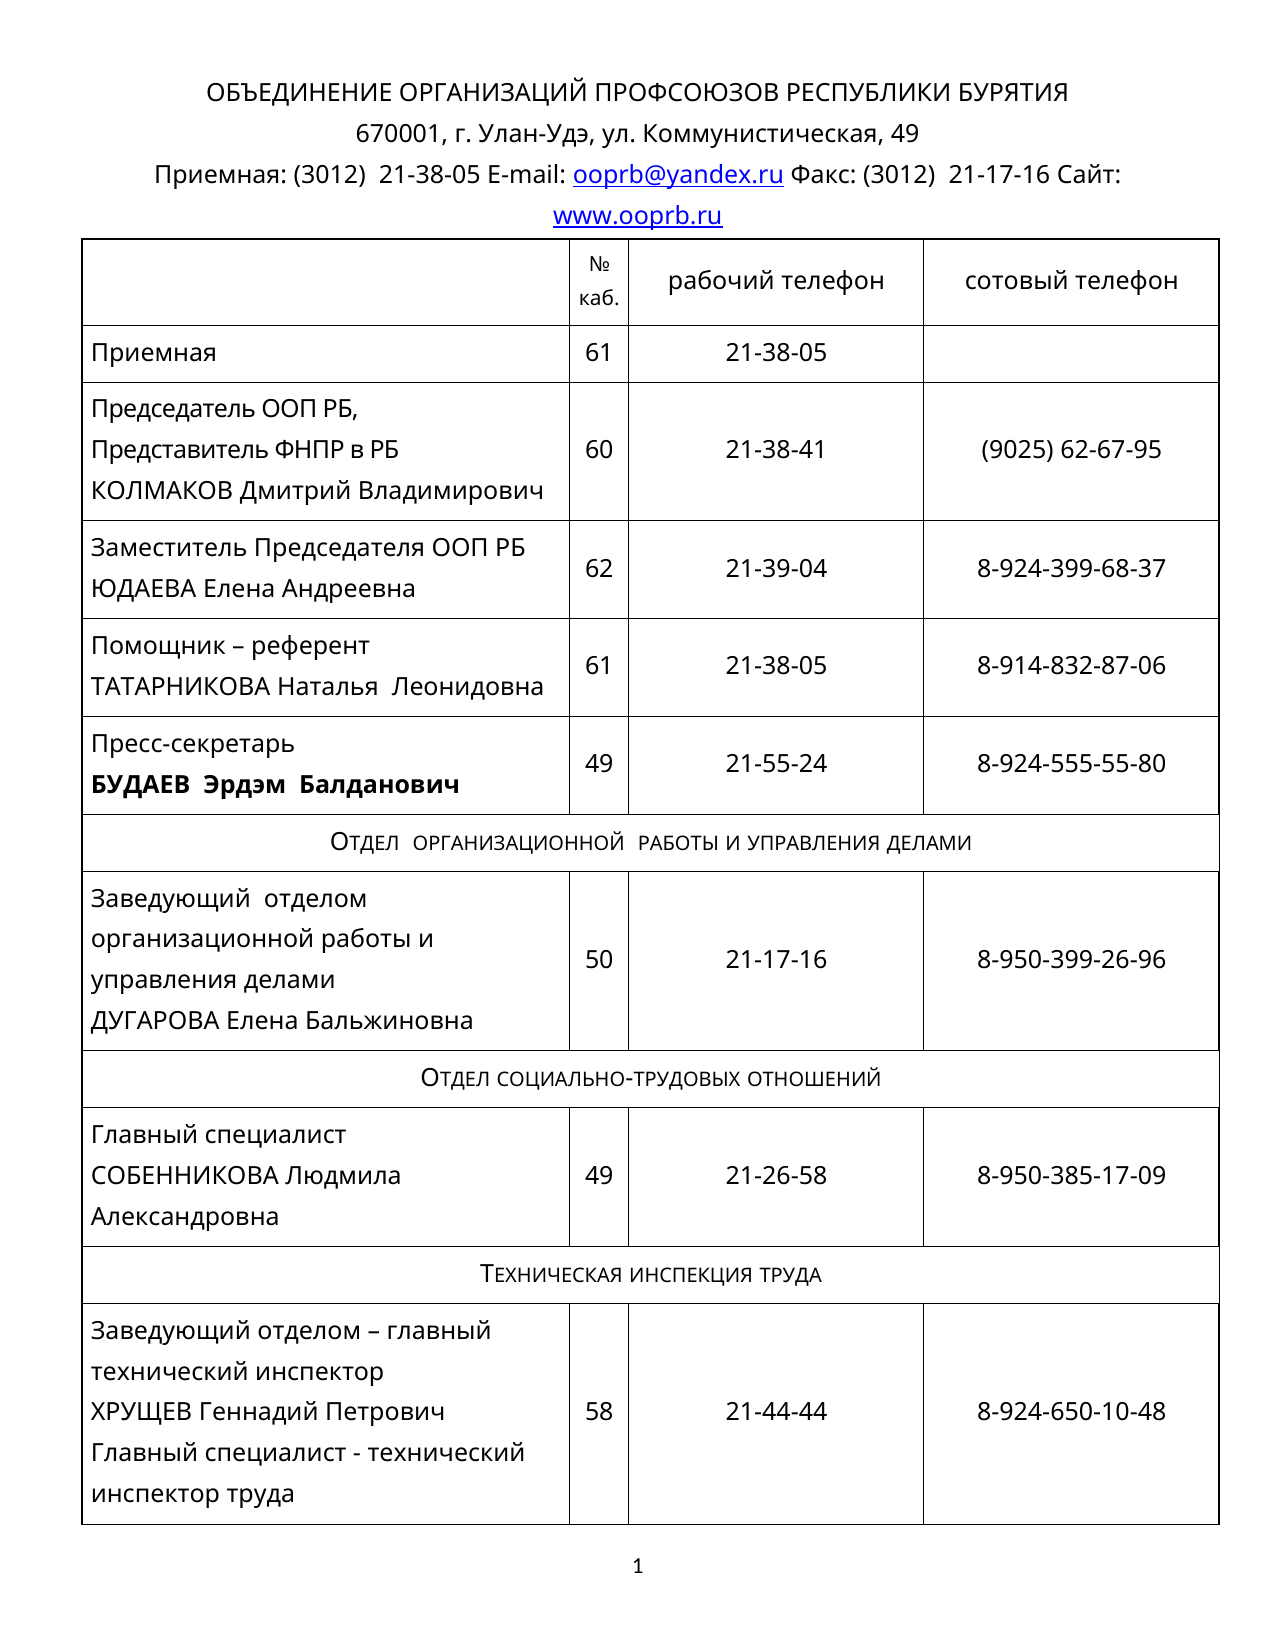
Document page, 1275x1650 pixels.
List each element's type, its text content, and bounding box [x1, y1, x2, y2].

table_cell 58 63 [570, 1304, 628, 1524]
table_cell 21-39-04 [629, 521, 923, 618]
text 670001, г. Улан-Удэ, ул. Коммунистическая, 49 [75, 116, 1200, 150]
table_cell 62 [570, 521, 628, 618]
table_cell 21-17-16 [629, 872, 923, 1050]
table_cell 8-924-555-55-80 [924, 717, 1218, 814]
text ОБЪЕДИНЕНИЕ ОРГАНИЗАЦИЙ ПРОФСОЮЗОВ РЕСПУБЛИКИ БУРЯТИЯ [75, 75, 1200, 109]
table_cell Заместитель Председателя ООП РБ Юдаева Елена Андреевна [83, 521, 569, 618]
table_cell 50 [570, 872, 628, 1050]
table_cell Главный специалист Собенникова Людмила Александровна [83, 1108, 569, 1246]
table_header сотовый телефон [924, 240, 1218, 325]
table_cell Отдел социально-трудовых отношений [83, 1051, 1219, 1107]
table_cell (9025) 62-67-95 [924, 383, 1218, 520]
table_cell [924, 1304, 1218, 1524]
table_cell Пресс-секретарь БУДАЕВ Эрдэм Балданович [83, 717, 569, 814]
table_cell 21-38-05 [629, 326, 923, 382]
table_cell 8-914-832-87-06 [924, 619, 1218, 716]
table_cell 8-950-385-17-09 [924, 1108, 1218, 1246]
table_cell 49 [570, 1108, 628, 1246]
table_cell 21-38-05 [629, 619, 923, 716]
table_cell [924, 326, 1218, 382]
table_cell 21-26-58 [629, 1108, 923, 1246]
table_cell Председатель ООП РБ, Представитель ФНПР в РБ Колмаков Дмитрий Владимирович [83, 383, 569, 520]
table_cell 49 [570, 717, 628, 814]
table_cell 61 [570, 326, 628, 382]
text Приемная: (3012) 21-38-05 E-mail: ooprb@yandex.ru Факс: (3012) 21-17-16 Сайт: www.ooprb.ru [75, 157, 1200, 232]
table_cell Приемная [83, 326, 569, 382]
table_cell Помощник – референт Татарникова Наталья Леонидовна [83, 619, 569, 716]
table_cell Техническая инспекция труда [83, 1247, 1219, 1303]
table_cell 21-55-24 [629, 717, 923, 814]
table_header № каб. [570, 240, 628, 325]
table_cell Отдел организационной работы и управления делами [83, 815, 1219, 871]
table_cell 60 [570, 383, 628, 520]
table_cell 8-950-399-26-96 [924, 872, 1218, 1050]
table_cell 61 [570, 619, 628, 716]
table_cell 8-924-399-68-37 [924, 521, 1218, 618]
table_cell 21-38-41 [629, 383, 923, 520]
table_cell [83, 1304, 569, 1524]
table_header рабочий телефон [629, 240, 923, 325]
table_cell Заведующий отделом организационной работы и управления делами Дугарова Елена Бальжиновна [83, 872, 569, 1050]
table_header [83, 240, 569, 325]
table_cell 21-44-44 21-70-57 [629, 1304, 923, 1524]
